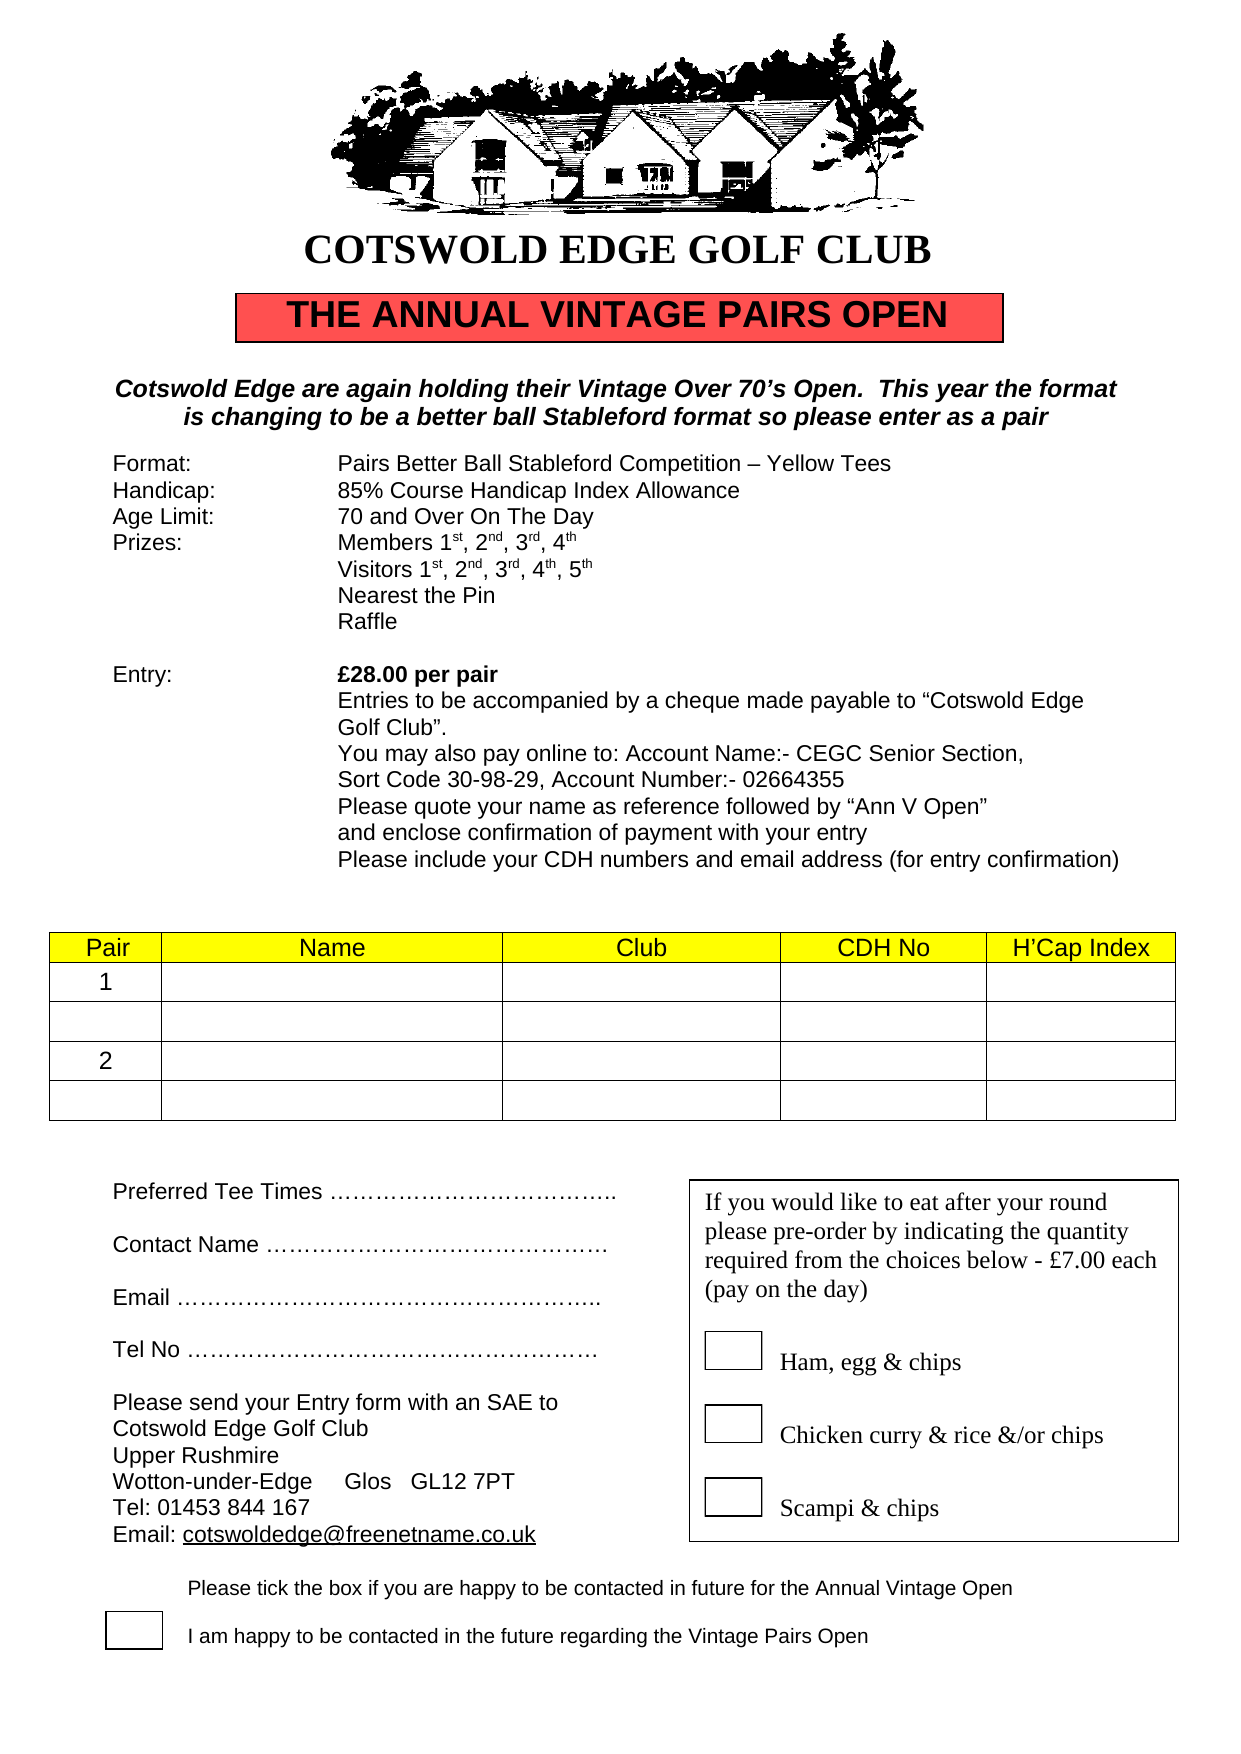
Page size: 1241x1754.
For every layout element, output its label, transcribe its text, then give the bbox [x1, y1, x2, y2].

text Sort Code 30-98-29, Account Number:- 02664355 [262, 766, 1122, 793]
text You may also pay online to: Account Name:- CEGC Senior Section, [262, 740, 1122, 766]
table_header Pair [50, 933, 161, 962]
subtitle THE ANNUAL VINTAGE PAIRS OPEN [112, 292, 1122, 335]
text Format: Pairs Better Ball Stableford Competition – Yellow Tees [112, 450, 1122, 477]
table_cell [50, 1002, 161, 1041]
text Email ……………………………………………….. [112, 1283, 689, 1310]
text Visitors 1st, 2nd, 3rd, 4th, 5th [112, 556, 1122, 582]
text Preferred Tee Times ……………………………….. [112, 1178, 1122, 1204]
text Tel: 01453 844 167 [112, 1494, 689, 1521]
text Email: cotswoldedge@freenetname.co.uk [112, 1521, 1122, 1547]
table_cell 1 [50, 963, 161, 1001]
text Please include your CDH numbers and email address (for entry confirmation) [112, 846, 1122, 872]
text Please quote your name as reference followed by “Ann V Open” [262, 793, 1122, 819]
text Cotswold Edge Golf Club [112, 1415, 689, 1442]
text Upper Rushmire [112, 1442, 689, 1468]
text Contact Name ……………………………………… [112, 1231, 689, 1257]
text I am happy to be contacted in the future regarding the Vintage Pairs Open [163, 1624, 1122, 1648]
table_cell [987, 1042, 1175, 1080]
table_cell [781, 1002, 986, 1041]
table_cell [50, 1081, 161, 1119]
table_header Club [503, 933, 780, 962]
text Tel No ……………………………………………… [112, 1336, 689, 1362]
table_cell [503, 1081, 780, 1119]
table_cell [987, 963, 1175, 1001]
table_cell 2 [50, 1042, 161, 1080]
text Age Limit: 70 and Over On The Day [112, 503, 1122, 529]
table_cell [987, 1002, 1175, 1041]
text Entries to be accompanied by a cheque made payable to “Cotswold Edge Golf Club”. [337, 687, 1122, 740]
text Please send your Entry form with an SAE to [112, 1389, 689, 1415]
table_header CDH No [781, 933, 986, 962]
table_cell [503, 963, 780, 1001]
table_cell [987, 1081, 1175, 1119]
table_cell [781, 1042, 986, 1080]
table_cell [162, 963, 502, 1001]
text Cotswold Edge are again holding their Vintage Over 70’s Open. This year the format is changing to be a better ball Stableford format so please enter as a pair [112, 373, 1122, 431]
table_cell [503, 1042, 780, 1080]
table_header Name [162, 933, 502, 962]
text and enclose confirmation of payment with your entry [262, 819, 1122, 846]
table_cell [162, 1081, 502, 1119]
table_cell [781, 963, 986, 1001]
text Raffle [112, 608, 1122, 635]
text Wotton-under-Edge Glos GL12 7PT [112, 1468, 689, 1494]
text Entry: £28.00 per pair [112, 661, 1122, 687]
table_cell [781, 1081, 986, 1119]
table_header H’Cap Index [987, 933, 1175, 962]
text Please tick the box if you are happy to be contacted in future for the Annual Vintage Open [112, 1576, 1122, 1600]
subtitle COTSWOLD EDGE GOLF CLUB [112, 225, 1122, 273]
table_cell [162, 1042, 502, 1080]
table_cell [503, 1002, 780, 1041]
text Prizes: Members 1st, 2nd, 3rd, 4th [112, 529, 1122, 556]
table_cell [162, 1002, 502, 1041]
text Handicap: 85% Course Handicap Index Allowance [112, 477, 1122, 503]
text Nearest the Pin [112, 582, 1122, 608]
